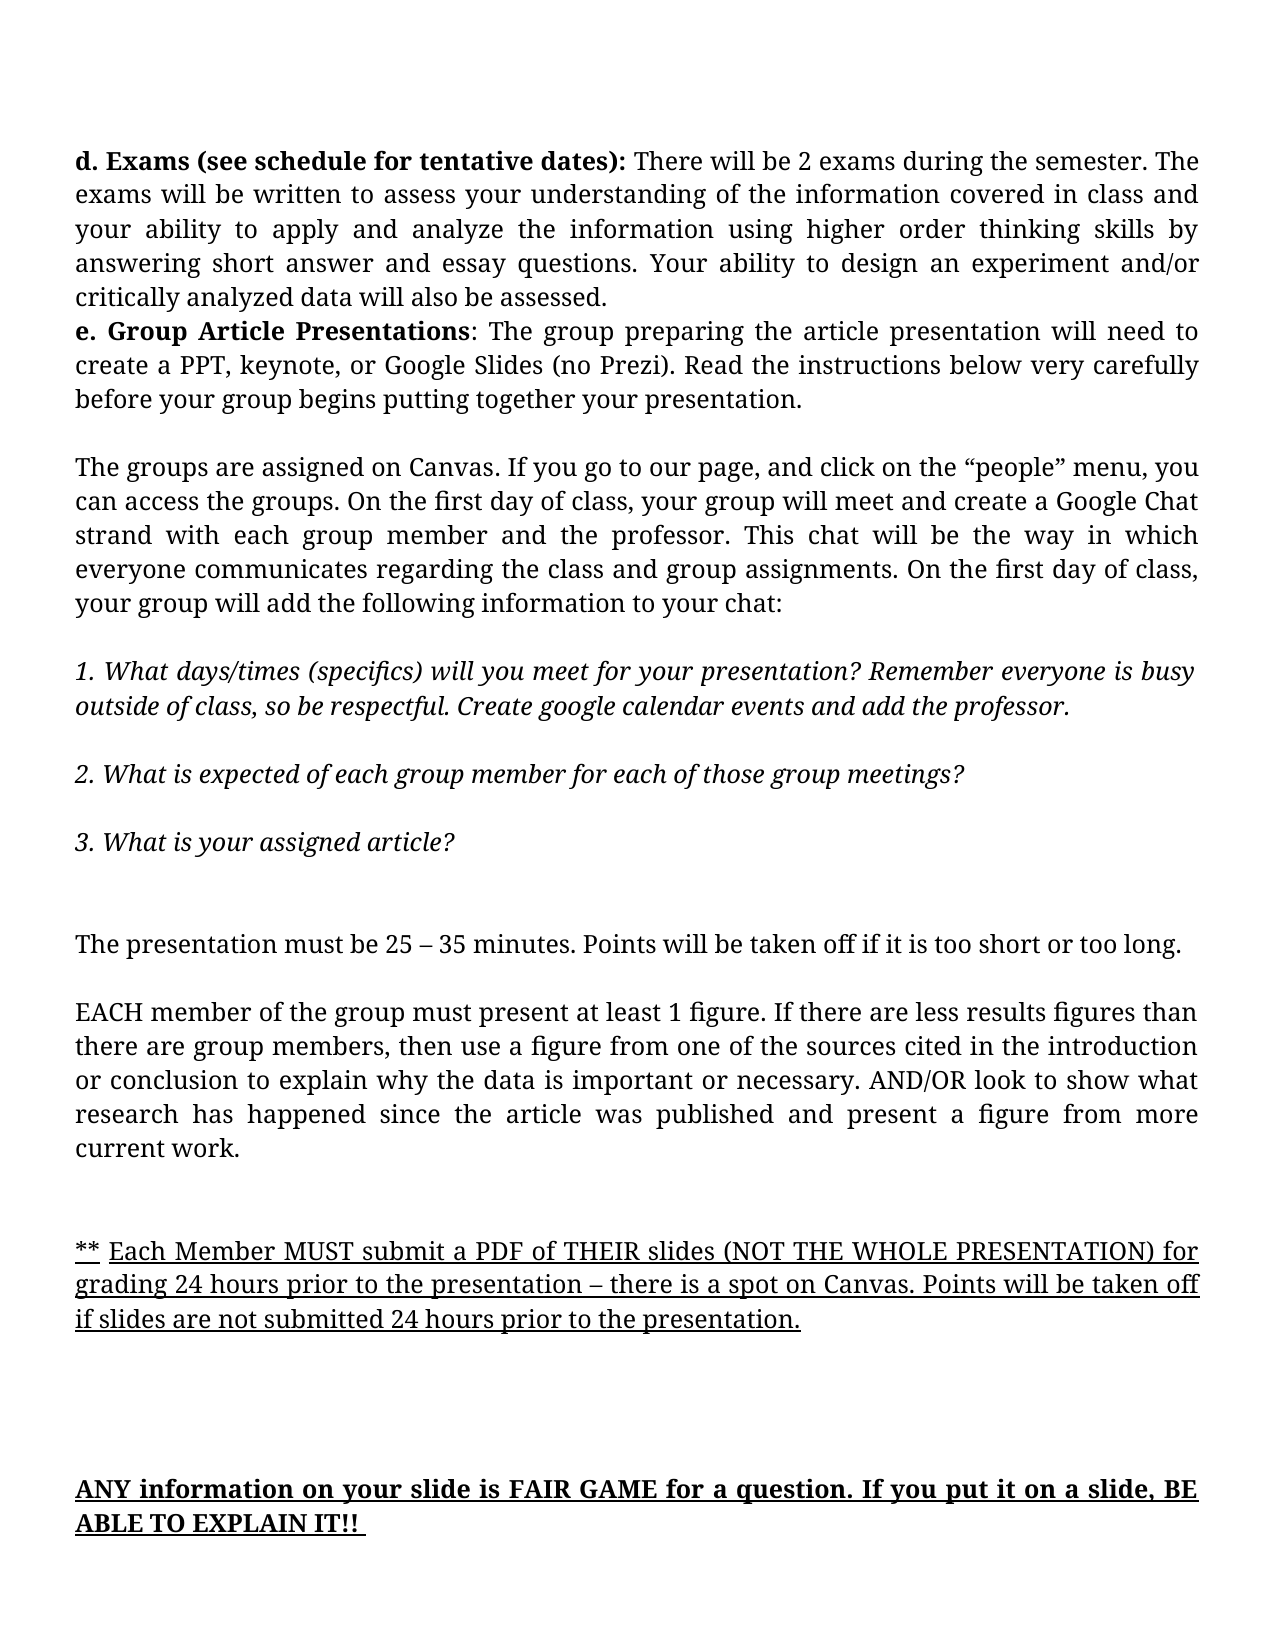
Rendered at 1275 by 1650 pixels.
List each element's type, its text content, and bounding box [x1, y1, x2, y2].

text d. Exams (see schedule for tentative dates): There will be 2 exams during the semester. The exams will be written to assess your understanding of the information covered in class and your ability to apply and analyze the information using higher order thinking skills by answering short answer and essay questions. Your ability to design an experiment and/or critically analyzed data will also be assessed. [75, 143, 1200, 313]
text EACH member of the group must present at least 1 figure. If there are less results figures than there are group members, then use a figure from one of the sources cited in the introduction or conclusion to explain why the data is important or necessary. AND/OR look to show what research has happened since the article was published and present a figure from more current work. [75, 995, 1200, 1165]
text e. Group Article Presentations: The group preparing the article presentation will need to create a PPT, keynote, or Google Slides (no Prezi). Read the instructions below very carefully before your group begins putting together your presentation. [75, 313, 1200, 416]
text ** Each Member MUST submit a PDF of THEIR slides (NOT THE WHOLE PRESENTATION) for grading 24 hours prior to the presentation – there is a spot on Canvas. Points will be taken off if slides are not submitted 24 hours prior to the presentation. [75, 1233, 1200, 1296]
text 2. What is expected of each group member for each of those group meetings? [75, 756, 1200, 790]
text The presentation must be 25 – 35 minutes. Points will be taken off if it is too short or too long. [75, 927, 1200, 961]
text 3. What is your assigned article? [75, 824, 1200, 858]
text ANY information on your slide is FAIR GAME for a question. If you put it on a slide, BE ABLE TO EXPLAIN IT!! [75, 1472, 1200, 1540]
text 1. What days/times (specifics) will you meet for your presentation? Remember everyone is busy outside of class, so be respectful. Create google calendar events and add the professor. [75, 654, 1200, 722]
text ** Each Member MUST submit a PDF of THEIR slides (NOT THE WHOLE PRESENTATION) for grading 24 hours prior to the presentation – there is a spot on Canvas. Points will be taken off if slides are not submitted 24 hours prior to the presentation. [75, 1298, 1200, 1335]
text The groups are assigned on Canvas. If you go to our page, and click on the “people” menu, you can access the groups. On the first day of class, your group will meet and create a Google Chat strand with each group member and the professor. This chat will be the way in which everyone communicates regarding the class and group assignments. On the first day of class, your group will add the following information to your chat: [75, 450, 1200, 620]
